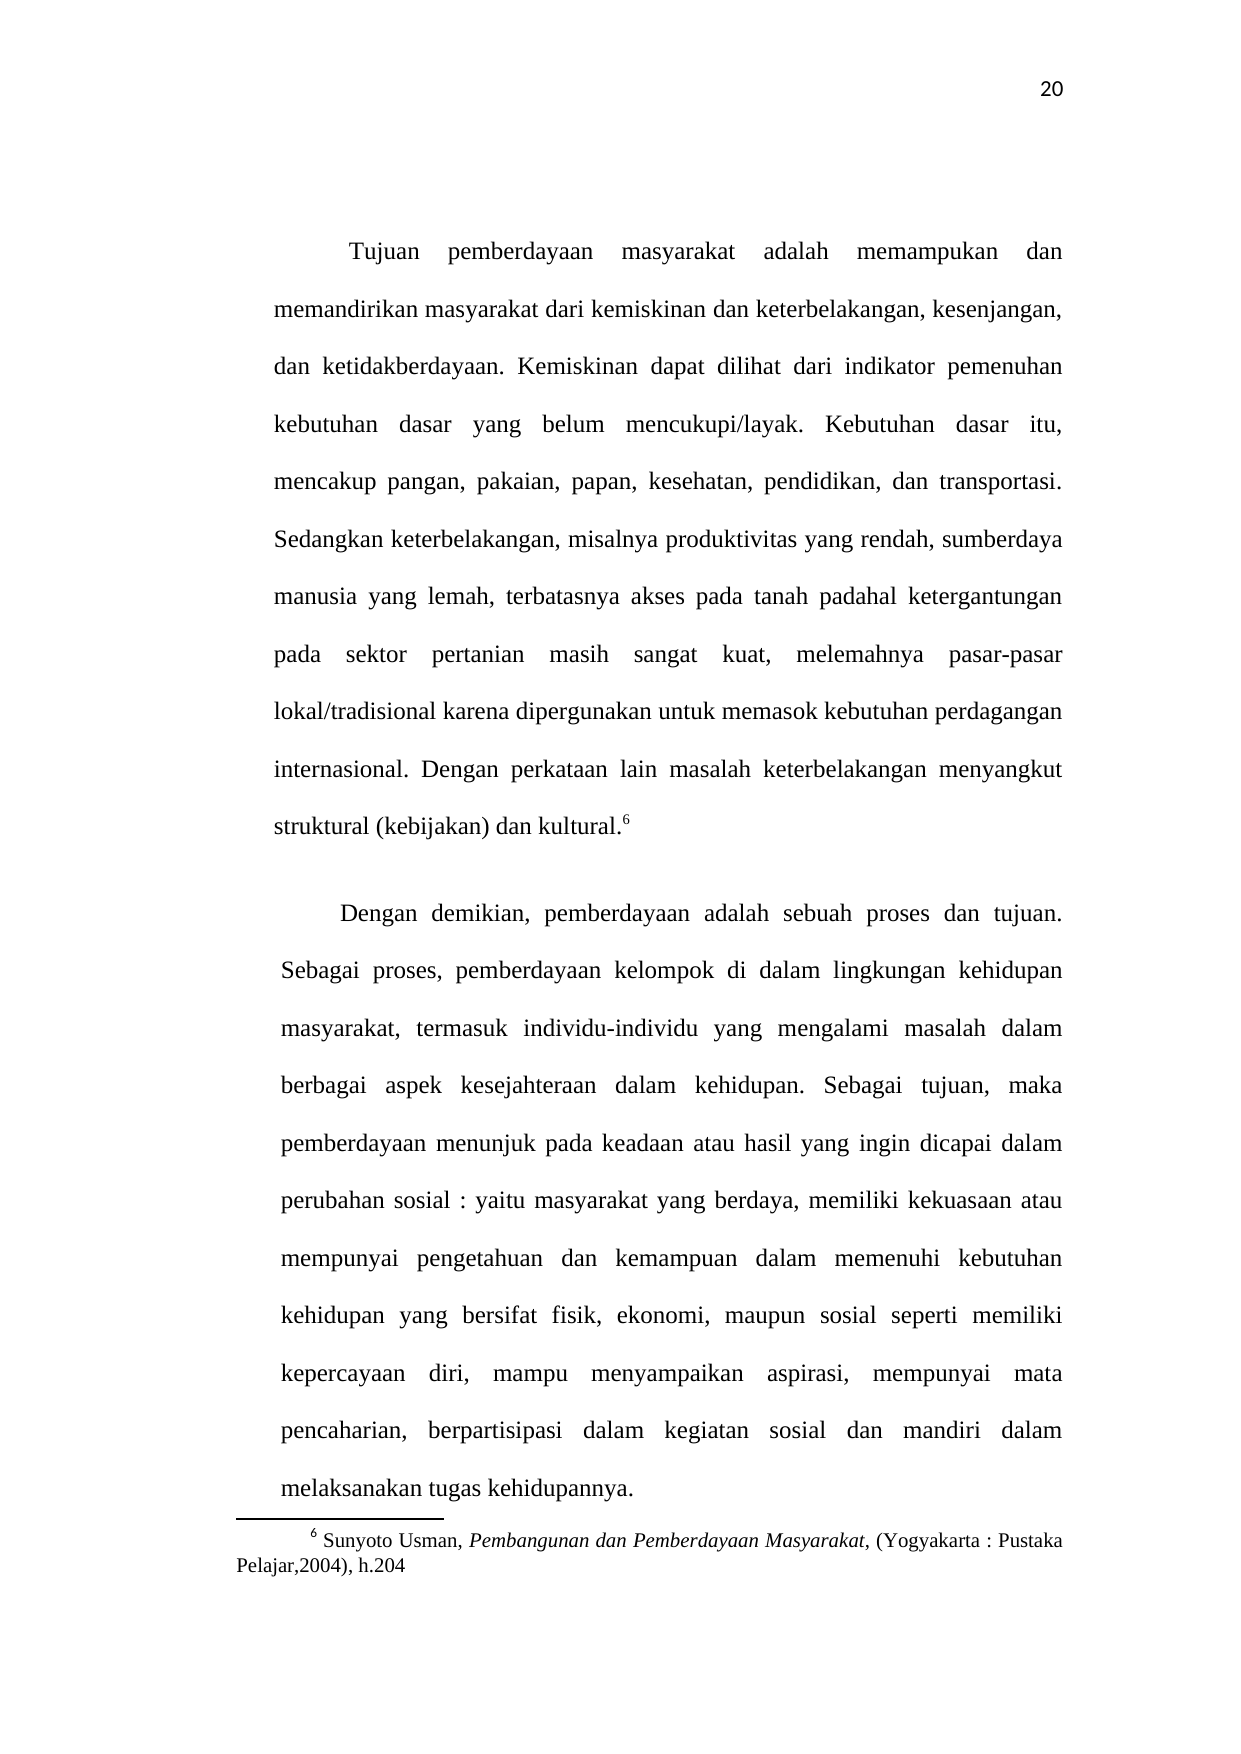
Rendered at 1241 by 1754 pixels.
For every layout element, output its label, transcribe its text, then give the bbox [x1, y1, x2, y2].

text Tujuan pemberdayaan masyarakat adalah memampukan dan memandirikan masyarakat dari kemiskinan dan keterbelakangan, kesenjangan, dan ketidakberdayaan. Kemiskinan dapat dilihat dari indikator pemenuhan kebutuhan dasar yang belum mencukupi/layak. Kebutuhan dasar itu, mencakup pangan, pakaian, papan, kesehatan, pendidikan, dan transportasi. Sedangkan keterbelakangan, misalnya produktivitas yang rendah, sumberdaya manusia yang lemah, terbatasnya akses pada tanah padahal ketergantungan pada sektor pertanian masih sangat kuat, melemahnya pasar-pasar lokal/tradisional karena dipergunakan untuk memasok kebutuhan perdagangan internasional. Dengan perkataan lain masalah keterbelakangan menyangkut struktural (kebijakan) dan kultural. [274, 236, 1063, 840]
text Dengan demikian, pemberdayaan adalah sebuah proses dan tujuan. Sebagai proses, pemberdayaan kelompok di dalam lingkungan kehidupan masyarakat, termasuk individu-individu yang mengalami masalah dalam berbagai aspek kesejahteraan dalam kehidupan. Sebagai tujuan, maka pemberdayaan menunjuk pada keadaan atau hasil yang ingin dicapai dalam perubahan sosial : yaitu masyarakat yang berdaya, memiliki kekuasaan atau mempunyai pengetahuan dan kemampuan dalam memenuhi kebutuhan kehidupan yang bersifat fisik, ekonomi, maupun sosial seperti memiliki kepercayaan diri, mampu menyampaikan aspirasi, mempunyai mata pencaharian, berpartisipasi dalam kegiatan sosial dan mandiri dalam melaksanakan tugas kehidupannya. [281, 898, 1063, 1502]
